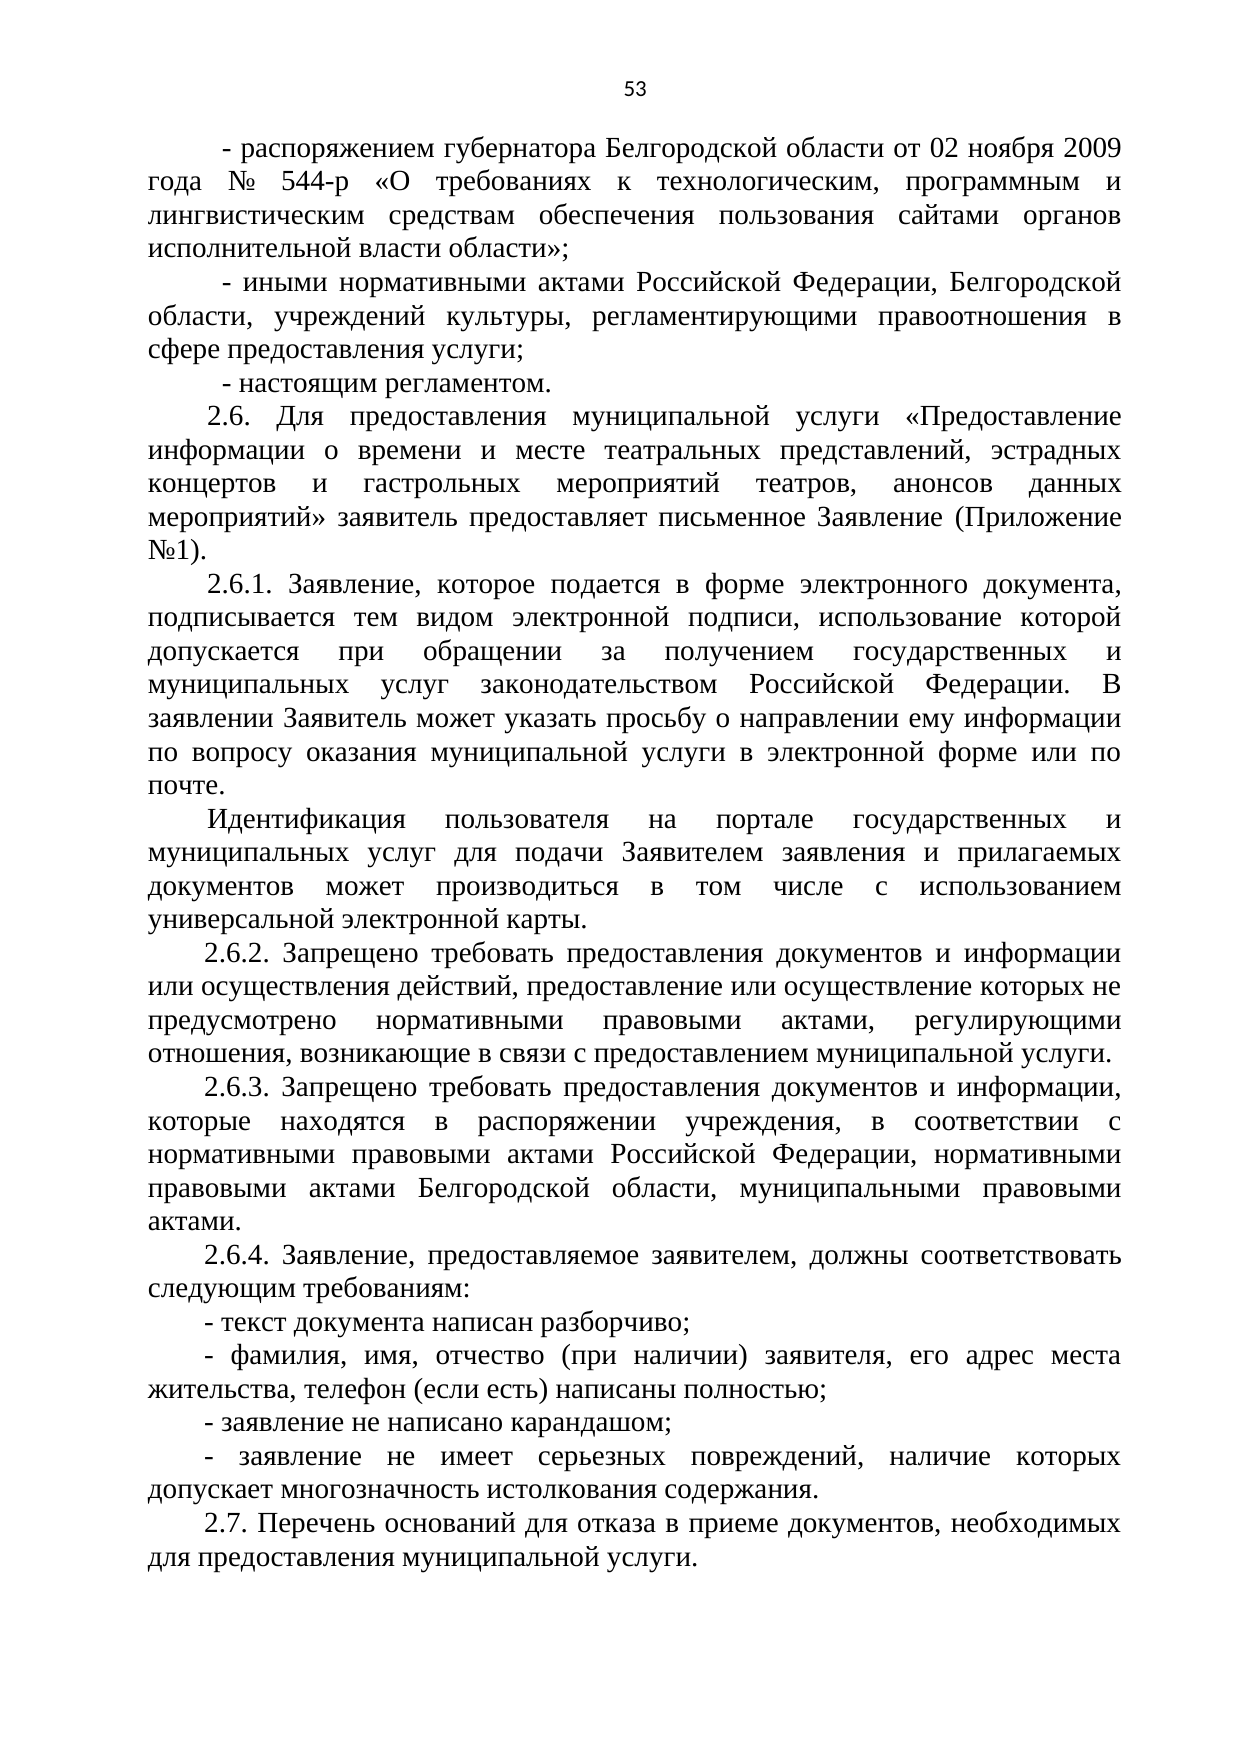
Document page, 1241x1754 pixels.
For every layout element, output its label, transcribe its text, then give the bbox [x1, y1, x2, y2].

text 2.7. Перечень оснований для отказа в приеме документов, необходимых для предоставления муниципальной услуги. [148, 1505, 1122, 1572]
text 2.6. Для предоставления муниципальной услуги «Предоставление информации о времени и месте театральных представлений, эстрадных концертов и гастрольных мероприятий театров, анонсов данных мероприятий» заявитель предоставляет письменное Заявление (Приложение №1). [148, 398, 1122, 566]
text 2.6.1. Заявление, которое подается в форме электронного документа, подписывается тем видом электронной подписи, использование которой допускается при обращении за получением государственных и муниципальных услуг законодательством Российской Федерации. В заявлении Заявитель может указать просьбу о направлении ему информации по вопросу оказания муниципальной услуги в электронной форме или по почте. [148, 566, 1122, 801]
text - распоряжением губернатора Белгородской области от 02 ноября 2009 года № 544-р «О требованиях к технологическим, программным и лингвистическим средствам обеспечения пользования сайтами органов исполнительной власти области»; [148, 130, 1122, 264]
text 2.6.3. Запрещено требовать предоставления документов и информации, которые находятся в распоряжении учреждения, в соответствии с нормативными правовыми актами Российской Федерации, нормативными правовыми актами Белгородской области, муниципальными правовыми актами. [148, 1069, 1122, 1237]
text - текст документа написан разборчиво; [148, 1304, 1122, 1337]
text - иными нормативными актами Российской Федерации, Белгородской области, учреждений культуры, регламентирующими правоотношения в сфере предоставления услуги; [148, 264, 1122, 365]
text - заявление не написано карандашом; [148, 1404, 1122, 1438]
text Идентификация пользователя на портале государственных и муниципальных услуг для подачи Заявителем заявления и прилагаемых документов может производиться в том числе с использованием универсальной электронной карты. [148, 801, 1122, 935]
text 2.6.4. Заявление, предоставляемое заявителем, должны соответствовать следующим требованиям: [148, 1237, 1122, 1304]
text - настоящим регламентом. [148, 365, 1122, 398]
text - заявление не имеет серьезных повреждений, наличие которых допускает многозначность истолкования содержания. [148, 1438, 1122, 1505]
text 2.6.2. Запрещено требовать предоставления документов и информации или осуществления действий, предоставление или осуществление которых не предусмотрено нормативными правовыми актами, регулирующими отношения, возникающие в связи с предоставлением муниципальной услуги. [148, 935, 1122, 1069]
text - фамилия, имя, отчество (при наличии) заявителя, его адрес места жительства, телефон (если есть) написаны полностью; [148, 1337, 1122, 1404]
